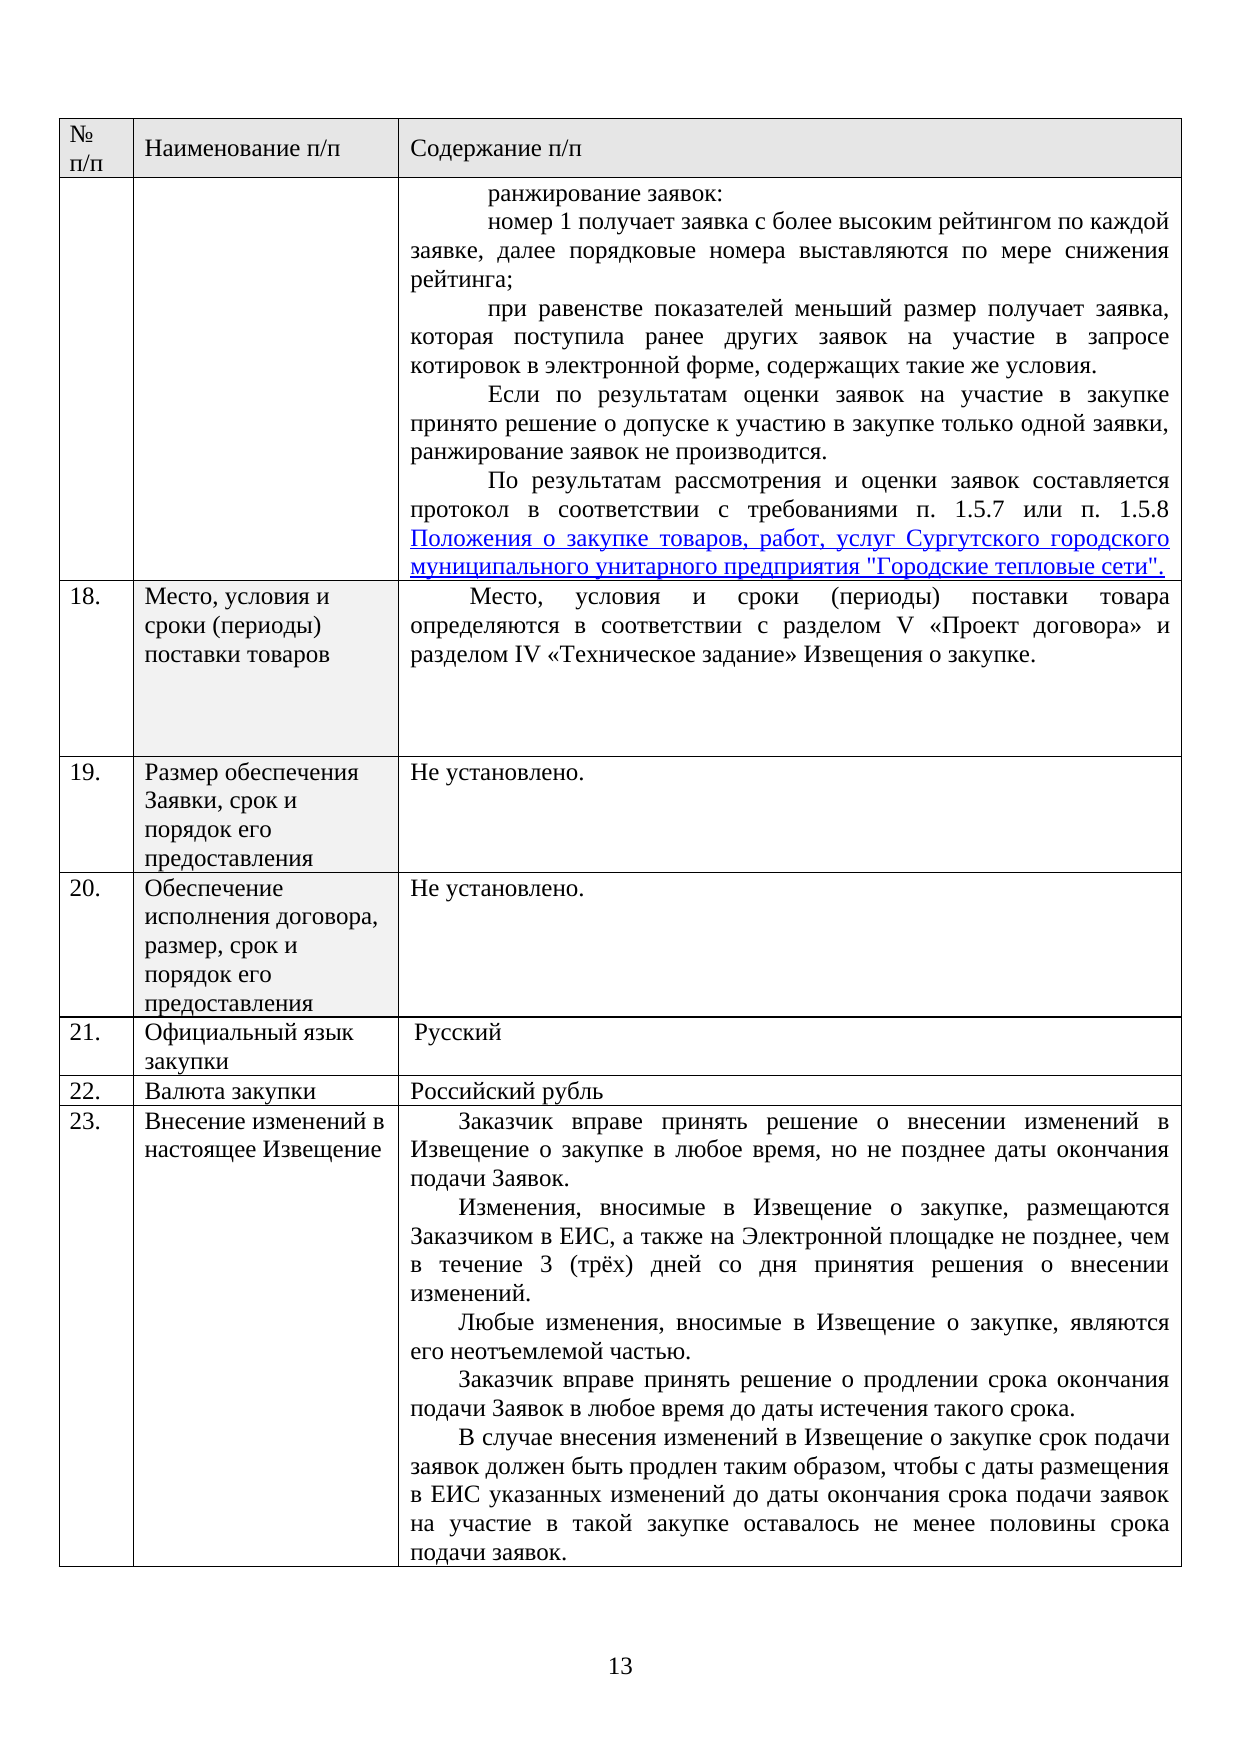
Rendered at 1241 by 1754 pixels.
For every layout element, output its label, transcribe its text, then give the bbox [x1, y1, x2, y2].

table_cell Заказчик вправе принять решение о внесении изменений в Извещение о закупке в любое время, но не позднее даты окончания подачи Заявок. Изменения, вносимые в Извещение о закупке, размещаются Заказчиком в ЕИС, а также на Электронной площадке не позднее, чем в течение 3 (трёх) дней со дня принятия решения о внесении изменений. Любые изменения, вносимые в Извещение о закупке, являются его неотъемлемой частью. Заказчик вправе принять решение о продлении срока окончания подачи Заявок в любое время до даты истечения такого срока. В случае внесения изменений в Извещение о закупке срок подачи заявок должен быть продлен таким образом, чтобы с даты размещения в ЕИС указанных изменений до даты окончания срока подачи заявок на участие в такой закупке оставалось не менее половины срока подачи заявок. [399, 1106, 1181, 1566]
table_cell Российский рубль [399, 1076, 1181, 1105]
table_cell Место, условия и сроки (периоды) поставки товара определяются в соответствии с разделом V «Проект договора» и разделом IV «Техническое задание» Извещения о закупке. [399, 581, 1181, 756]
table_cell Место, условия и сроки (периоды) поставки товаров [134, 581, 398, 756]
table_header № п/п [60, 119, 133, 177]
table_cell [60, 757, 133, 872]
table_cell Официальный язык закупки [134, 1018, 398, 1075]
table_cell [60, 873, 133, 1016]
table_cell Валюта закупки [134, 1076, 398, 1105]
table_cell [60, 581, 133, 756]
table_cell Размер обеспечения Заявки, срок и порядок его предоставления [134, 757, 398, 872]
table_header Наименование п/п [134, 119, 398, 177]
table_cell Русский [399, 1018, 1181, 1075]
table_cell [134, 178, 398, 580]
table_cell [60, 1076, 133, 1105]
table_cell [60, 1018, 133, 1075]
table_header Содержание п/п [399, 119, 1181, 177]
table_cell [60, 178, 133, 580]
table_cell Не установлено. [399, 757, 1181, 872]
table_cell Не установлено. [399, 873, 1181, 1016]
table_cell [399, 178, 1181, 580]
table_cell Обеспечение исполнения договора, размер, срок и порядок его предоставления [134, 873, 398, 1016]
table_cell [60, 1106, 133, 1566]
table_cell Внесение изменений в настоящее Извещение [134, 1106, 398, 1566]
